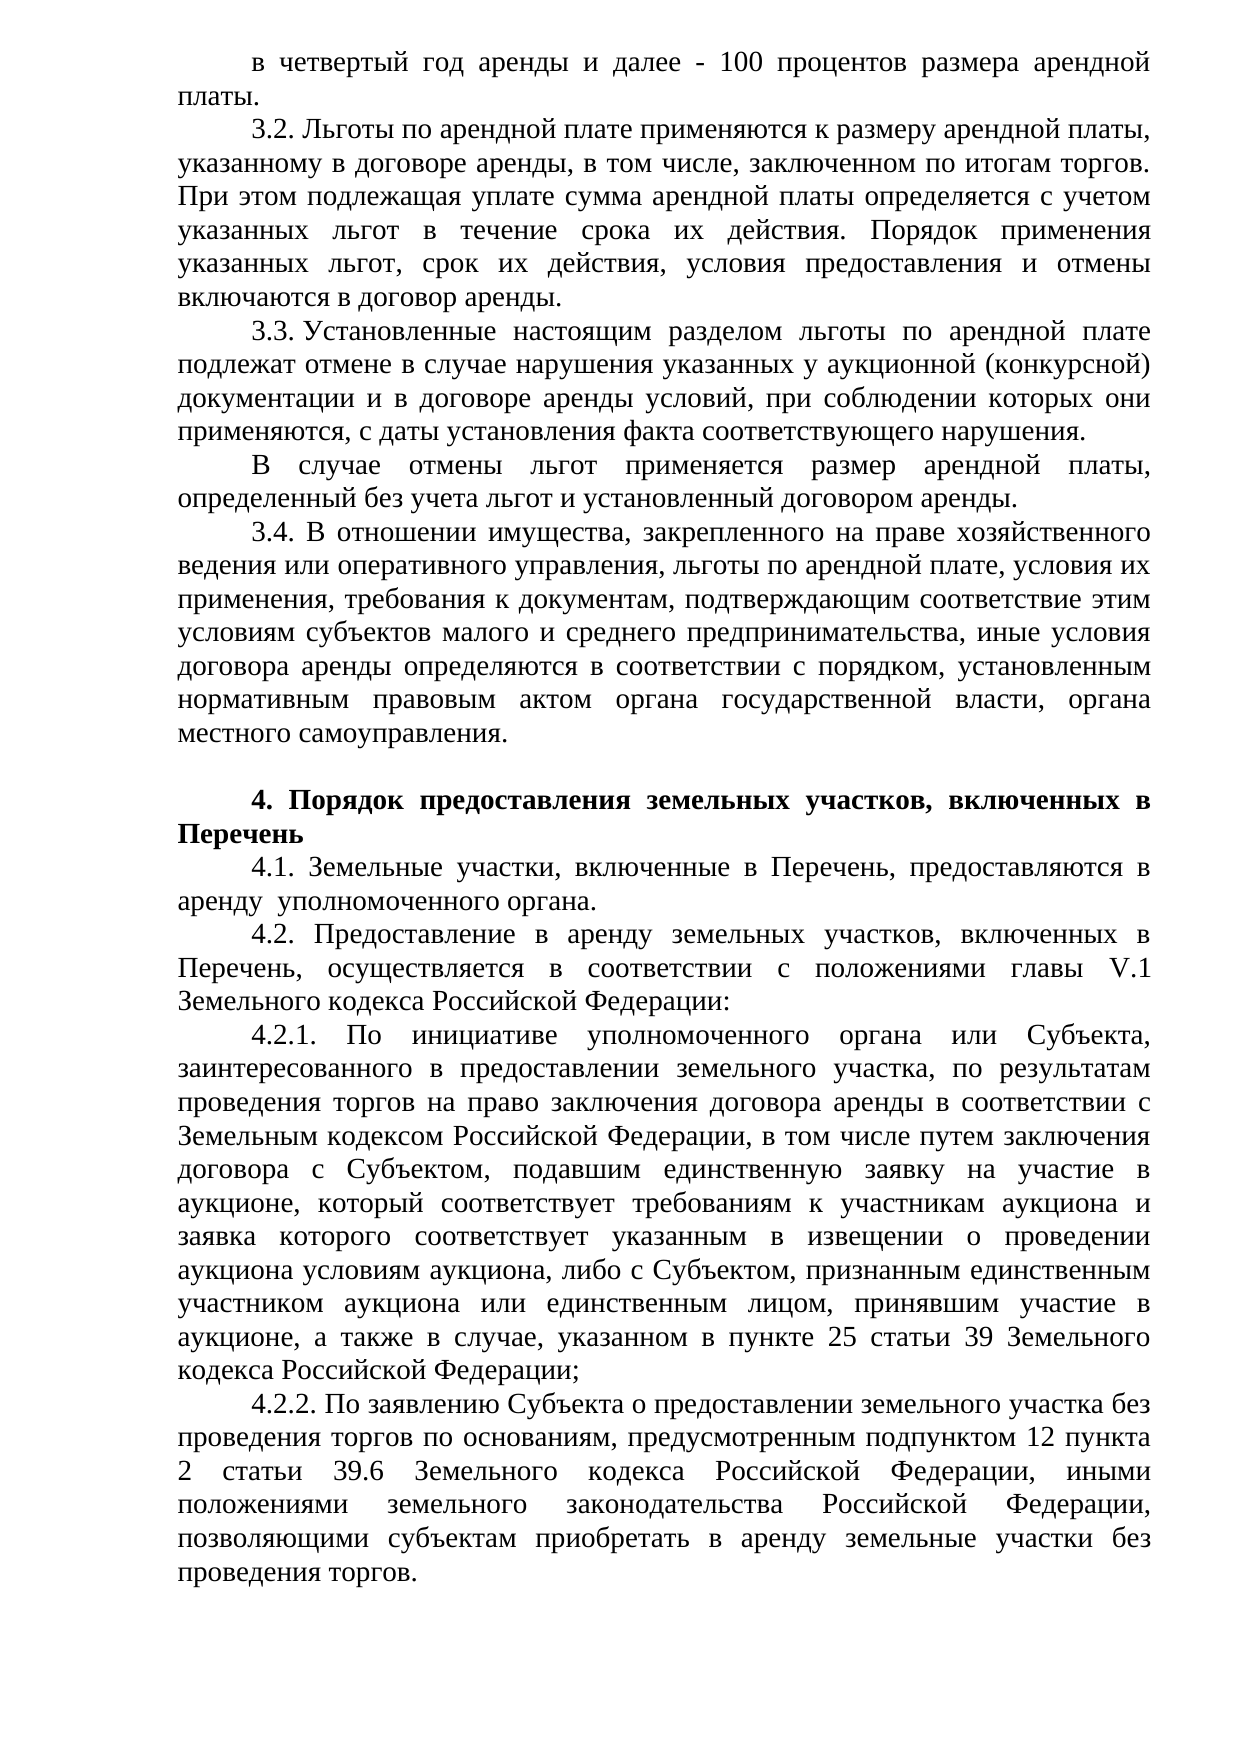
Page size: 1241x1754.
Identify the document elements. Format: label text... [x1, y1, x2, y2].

text 4.1. Земельные участки, включенные в Перечень, предоставляются в аренду уполномоченного органа. [177, 849, 1152, 916]
text В случае отмены льгот применяется размер арендной платы, определенный без учета льгот и установленный договором аренды. [177, 447, 1152, 514]
text 3.3. Установленные настоящим разделом льготы по арендной плате подлежат отмене в случае нарушения указанных у аукционной (конкурсной) документации и в договоре аренды условий, при соблюдении которых они применяются, с даты установления факта соответствующего нарушения. [177, 313, 1152, 447]
text 4.2. Предоставление в аренду земельных участков, включенных в Перечень, осуществляется в соответствии с положениями главы V.1 Земельного кодекса Российской Федерации: [177, 916, 1152, 1017]
text 4. Порядок предоставления земельных участков, включенных в Перечень [177, 782, 1152, 849]
text 3.4. В отношении имущества, закрепленного на праве хозяйственного ведения или оперативного управления, льготы по арендной плате, условия их применения, требования к документам, подтверждающим соответствие этим условиям субъектов малого и среднего предпринимательства, иные условия договора аренды определяются в соответствии с порядком, установленным нормативным правовым актом органа государственной власти, органа местного самоуправления. [177, 514, 1152, 749]
text 4.2.1. По инициативе уполномоченного органа или Субъекта, заинтересованного в предоставлении земельного участка, по результатам проведения торгов на право заключения договора аренды в соответствии с Земельным кодексом Российской Федерации, в том числе путем заключения договора с Субъектом, подавшим единственную заявку на участие в аукционе, который соответствует требованиям к участникам аукциона и заявка которого соответствует указанным в извещении о проведении аукциона условиям аукциона, либо с Субъектом, признанным единственным участником аукциона или единственным лицом, принявшим участие в аукционе, а также в случае, указанном в пункте 25 статьи 39 Земельного кодекса Российской Федерации; [177, 1017, 1152, 1386]
text 3.2. Льготы по арендной плате применяются к размеру арендной платы, указанному в договоре аренды, в том числе, заключенном по итогам торгов. При этом подлежащая уплате сумма арендной платы определяется с учетом указанных льгот в течение срока их действия. Порядок применения указанных льгот, срок их действия, условия предоставления и отмены включаются в договор аренды. [177, 111, 1152, 313]
text в четвертый год аренды и далее - 100 процентов размера арендной платы. [177, 44, 1152, 111]
text 4.2.2. По заявлению Субъекта о предоставлении земельного участка без проведения торгов по основаниям, предусмотренным подпунктом 12 пункта 2 статьи 39.6 Земельного кодекса Российской Федерации, иными положениями земельного законодательства Российской Федерации, позволяющими субъектам приобретать в аренду земельные участки без проведения торгов. [177, 1386, 1152, 1587]
